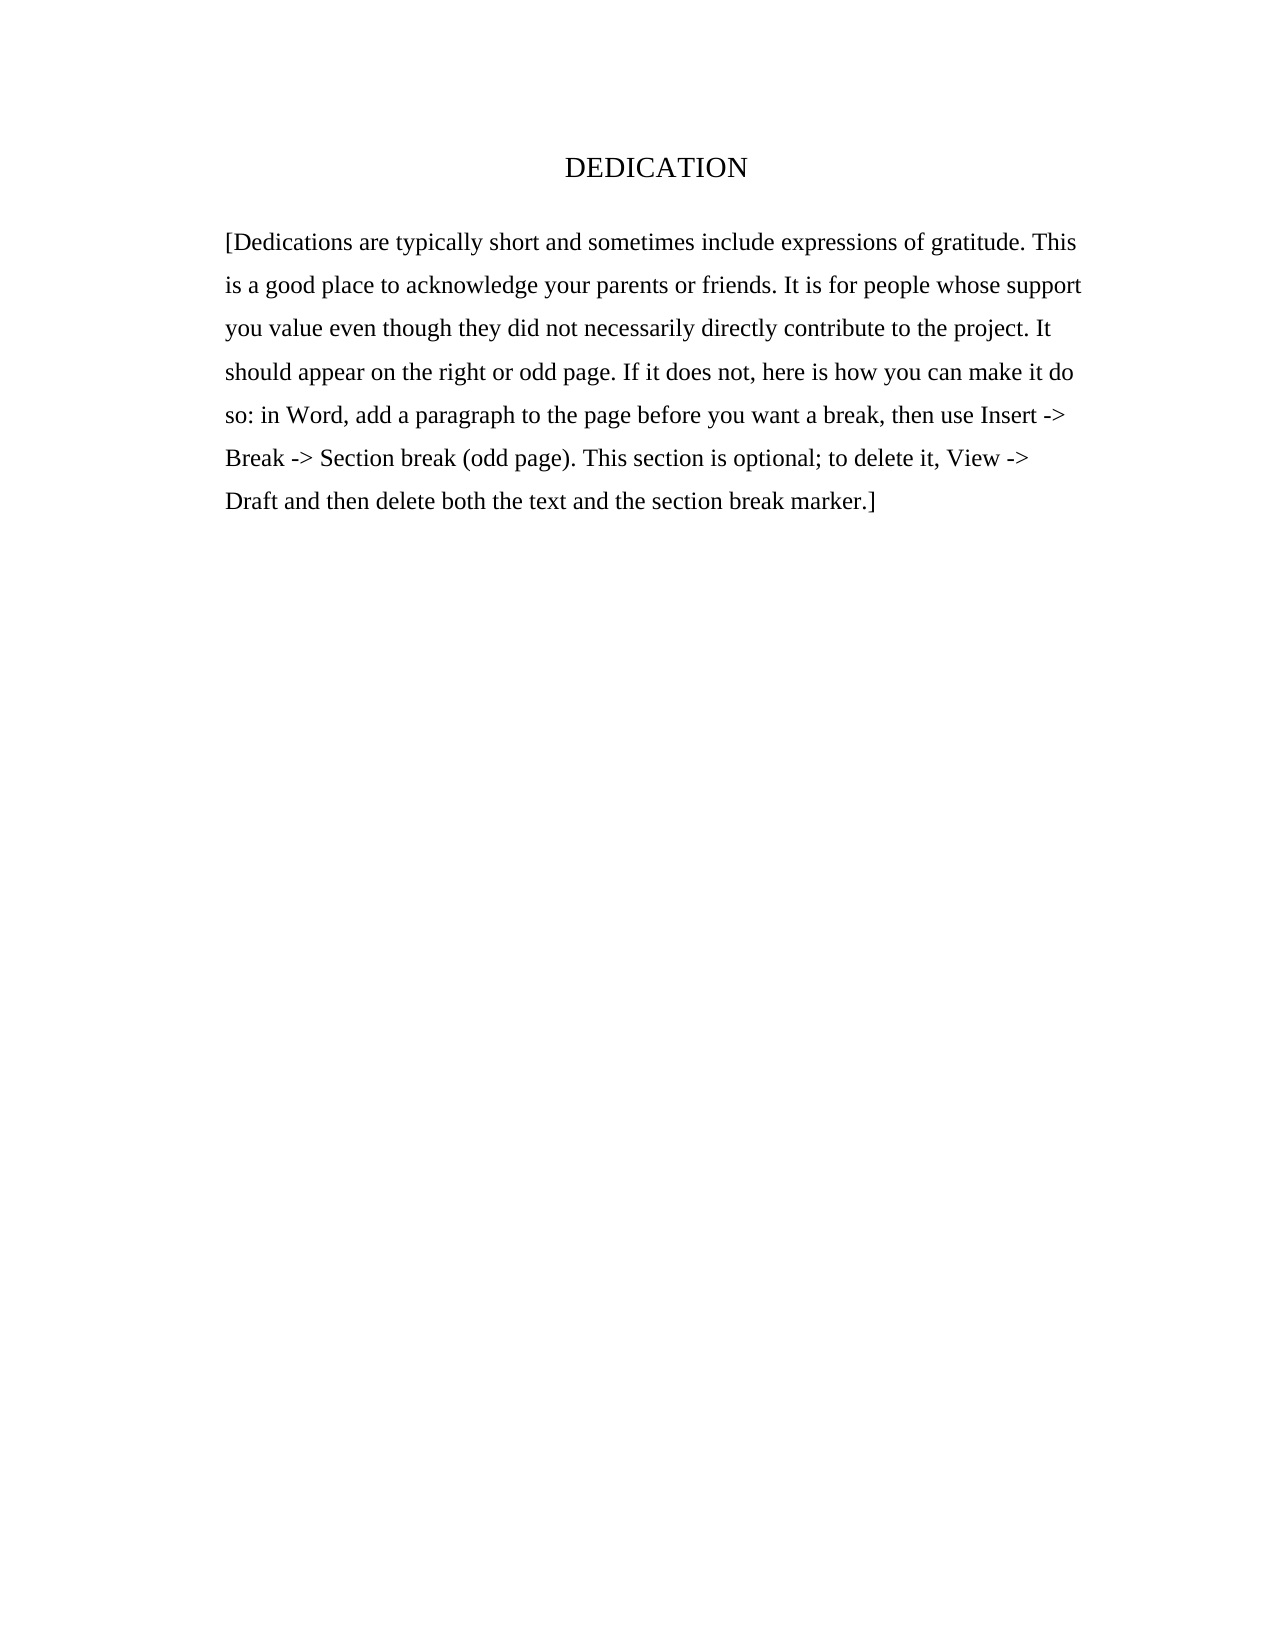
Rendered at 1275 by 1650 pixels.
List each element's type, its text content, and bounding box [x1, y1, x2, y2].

text DEDICATION [225, 150, 1087, 183]
text [Dedications are typically short and sometimes include expressions of gratitude. This is a good place to acknowledge your parents or friends. It is for people whose support you value even though they did not necessarily directly contribute to the project. It should appear on the right or odd page. If it does not, here is how you can make it do so: in Word, add a paragraph to the page before you want a break, then use Insert -> Break -> Section break (odd page). This section is optional; to delete it, View -> Draft and then delete both the text and the section break marker.] [225, 227, 1087, 515]
